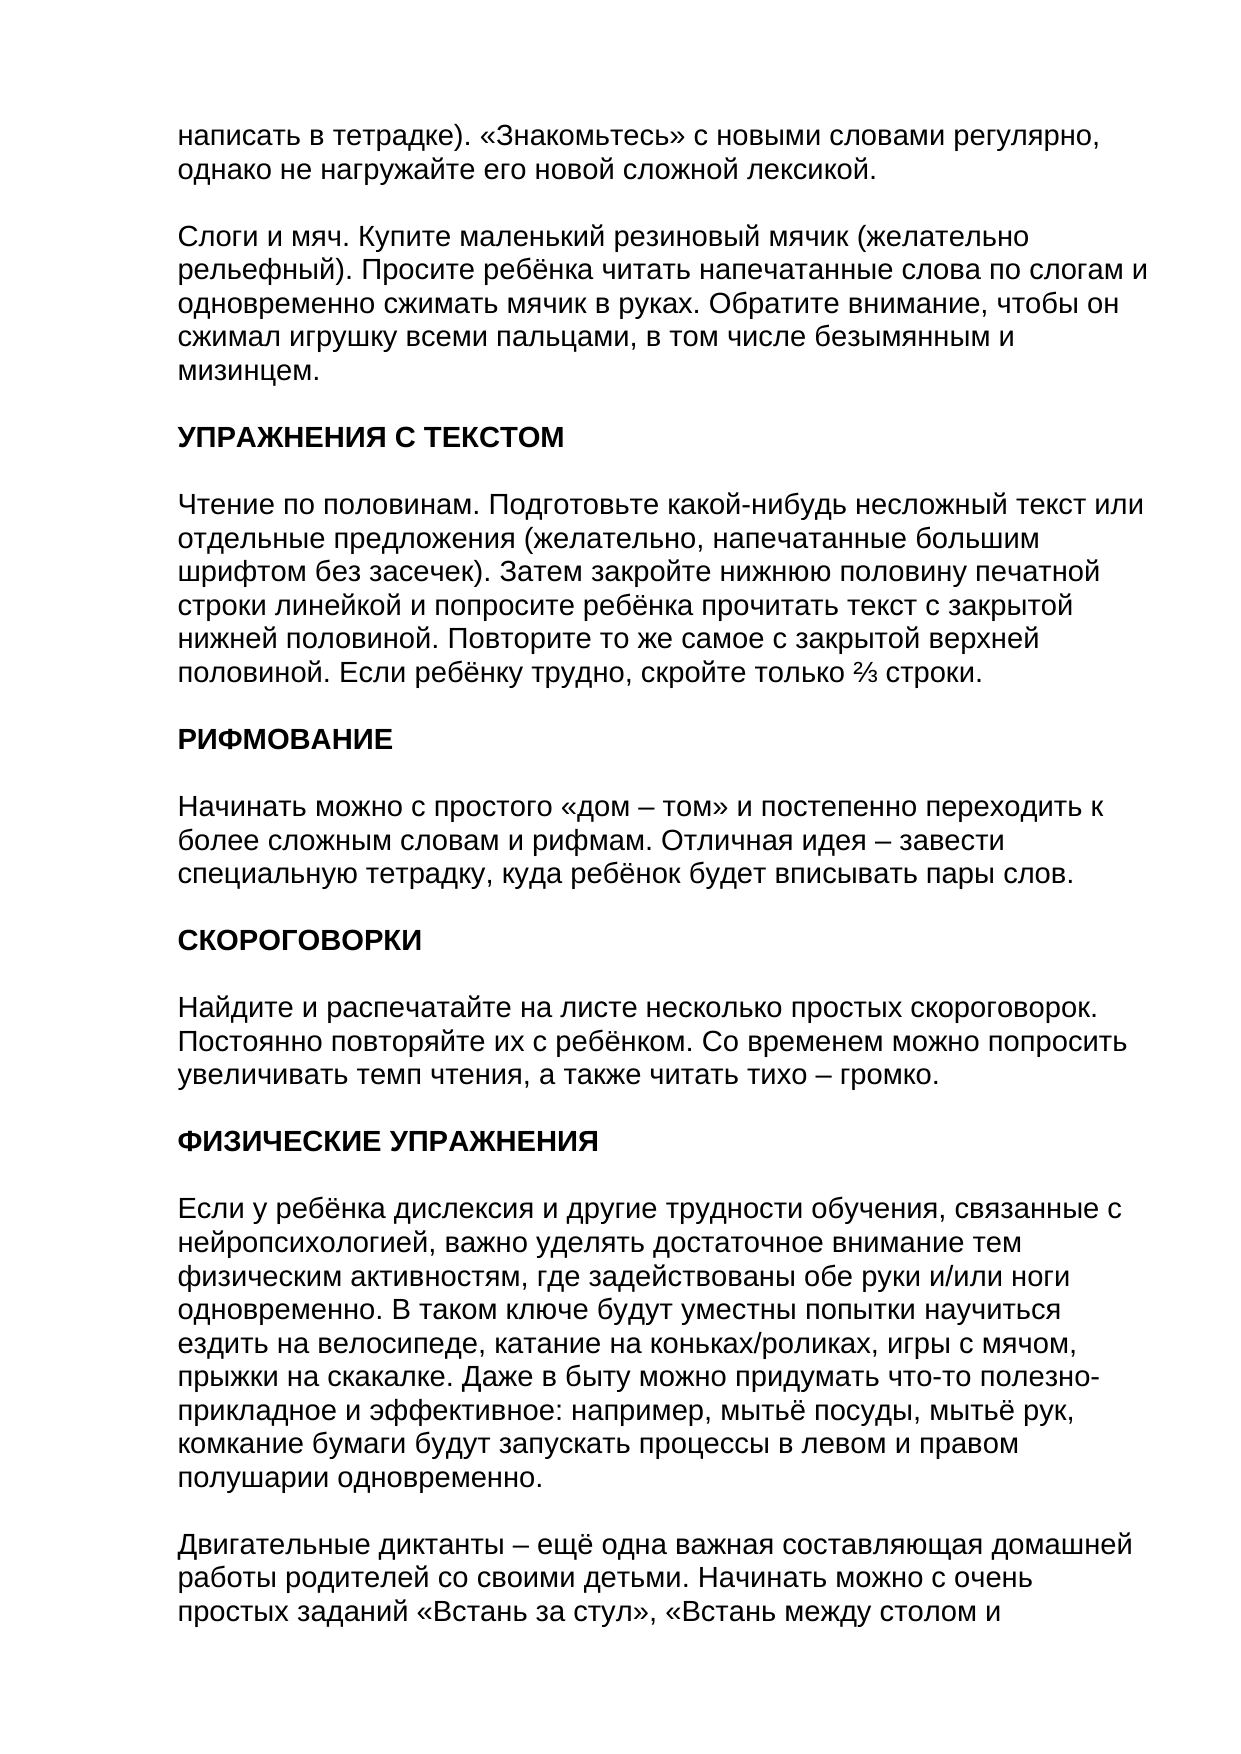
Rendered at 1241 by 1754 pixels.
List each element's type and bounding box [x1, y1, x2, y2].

text [177, 118, 1152, 1627]
